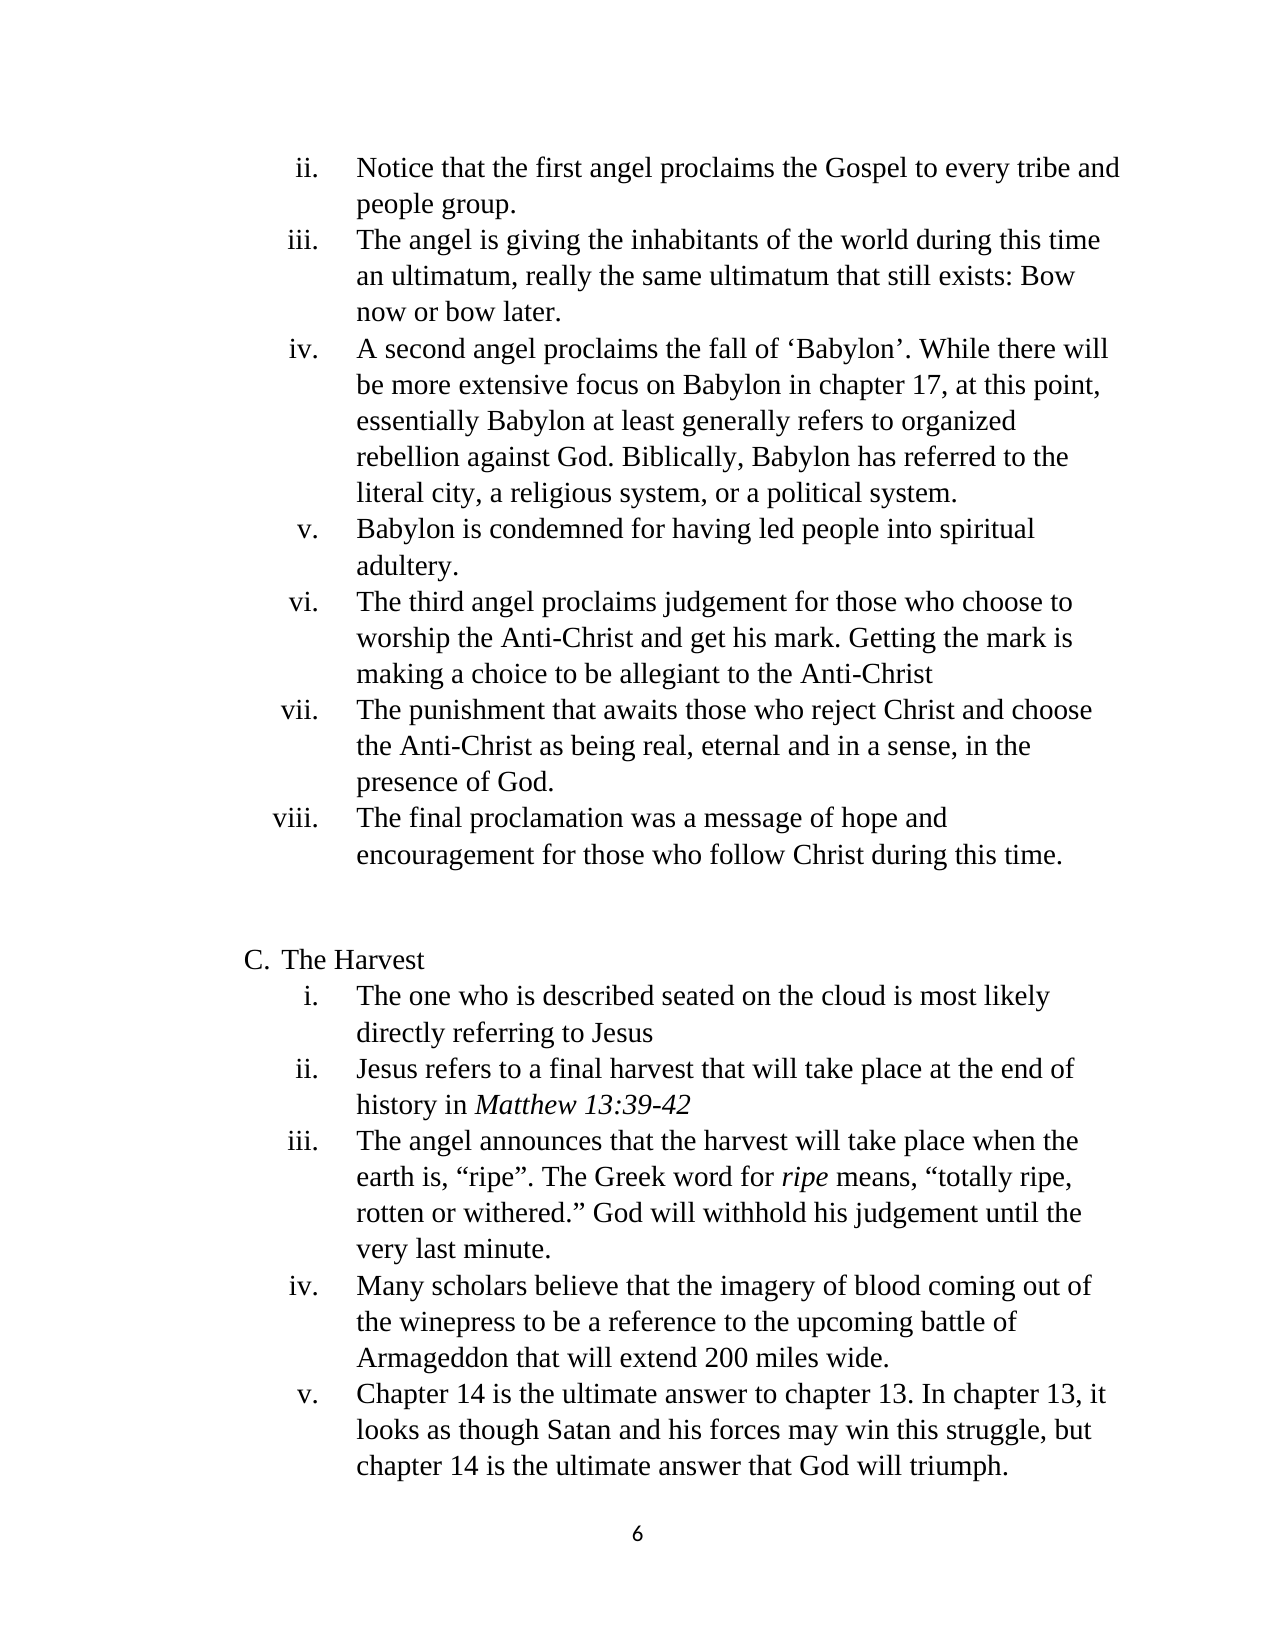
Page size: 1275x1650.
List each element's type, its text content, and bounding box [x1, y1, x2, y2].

list The angel is giving the inhabitants of the world during this time an ultimatum, really the same ultimatum that still exists: Bow now or bow later. [319, 222, 1125, 328]
list The Harvest [244, 942, 1125, 976]
list Notice that the first angel proclaims the Gospel to every tribe and people group. [319, 150, 1125, 220]
list The third angel proclaims judgement for those who choose to worship the Anti-Christ and get his mark. Getting the mark is making a choice to be allegiant to the Anti-Christ [319, 584, 1125, 689]
list Babylon is condemned for having led people into spiritual adultery. [319, 511, 1125, 581]
list The final proclamation was a message of hope and encouragement for those who follow Christ during this time. [319, 801, 1125, 870]
list The punishment that awaits those who reject Christ and choose the Anti-Christ as being real, eternal and in a sense, in the presence of God. [319, 692, 1125, 798]
list Chapter 14 is the ultimate answer to chapter 13. In chapter 13, it looks as though Satan and his forces may win this struggle, but chapter 14 is the ultimate answer that God will triumph. [319, 1376, 1125, 1482]
list The one who is described seated on the cloud is most likely directly referring to Jesus [319, 978, 1125, 1048]
list A second angel proclaims the fall of ‘Babylon’. While there will be more extensive focus on Babylon in chapter 17, at this point, essentially Babylon at least generally refers to organized rebellion against God. Biblically, Babylon has referred to the literal city, a religious system, or a political system. [319, 331, 1125, 509]
list The angel announces that the harvest will take place when the earth is, “ripe”. The Greek word for ripe means, “totally ripe, rotten or withered.” God will withhold his judgement until the very last minute. [319, 1123, 1125, 1265]
list Jesus refers to a final harvest that will take place at the end of history in Matthew 13:39-42 [319, 1051, 1125, 1121]
list Many scholars believe that the imagery of blood coming out of the winepress to be a reference to the upcoming battle of Armageddon that will extend 200 miles wide. [319, 1268, 1125, 1373]
